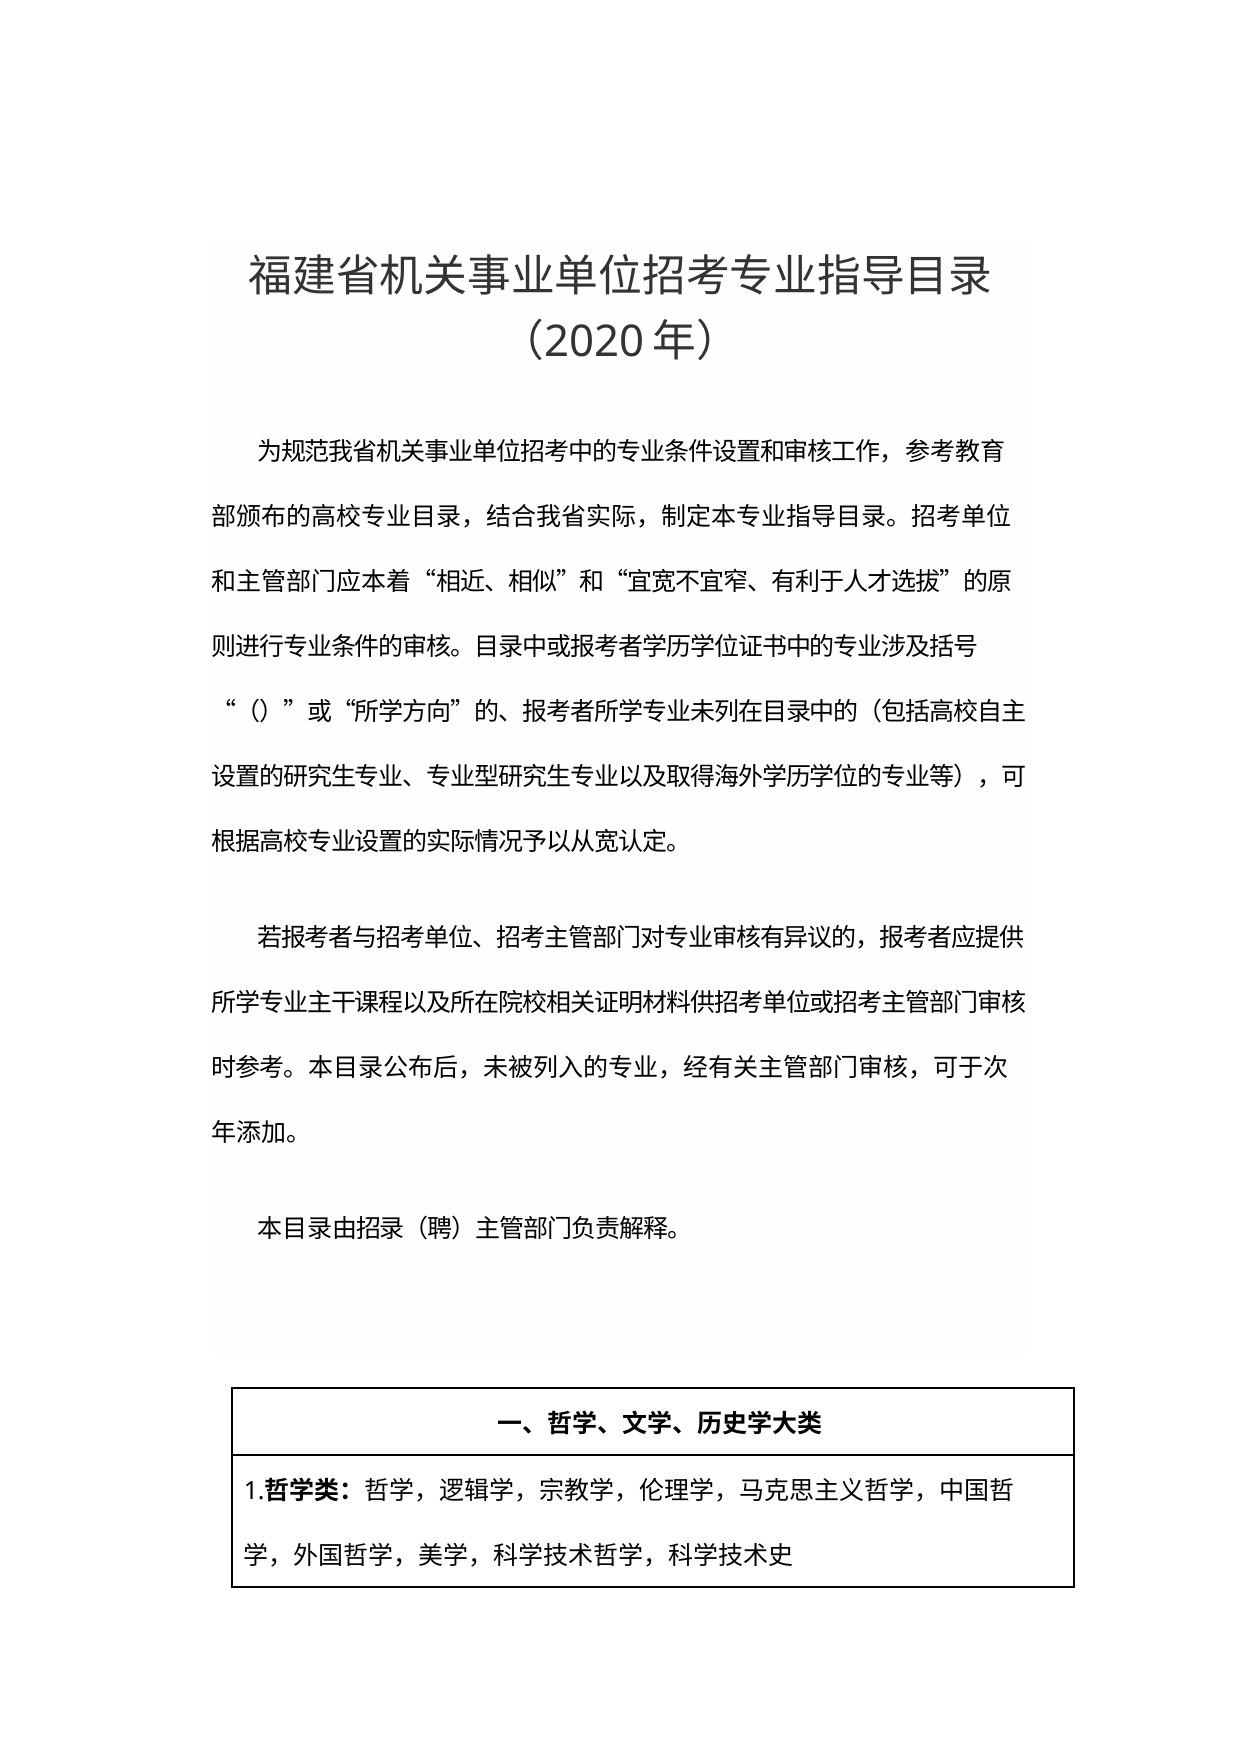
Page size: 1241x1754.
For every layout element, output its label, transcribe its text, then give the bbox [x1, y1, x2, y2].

text 福建省机关事业单位招考专业指导目录（2020年） [211, 240, 1029, 370]
text 本目录由招录（聘）主管部门负责解释。 [211, 1194, 1029, 1259]
table_header 一、哲学、文学、历史学大类 [233, 1389, 1073, 1454]
text 为规范我省机关事业单位招考中的专业条件设置和审核工作，参考教育部颁布的高校专业目录，结合我省实际，制定本专业指导目录。招考单位和主管部门应本着“相近、相似”和“宜宽不宜窄、有利于人才选拔”的原则进行专业条件的审核。目录中或报考者学历学位证书中的专业涉及括号“（）”或“所学方向”的、报考者所学专业未列在目录中的（包括高校自主设置的研究生专业、专业型研究生专业以及取得海外学历学位的专业等），可根据高校专业设置的实际情况予以从宽认定。 [211, 417, 1029, 872]
text 若报考者与招考单位、招考主管部门对专业审核有异议的，报考者应提供所学专业主干课程以及所在院校相关证明材料供招考单位或招考主管部门审核时参考。本目录公布后，未被列入的专业，经有关主管部门审核，可于次年添加。 [211, 903, 1029, 1163]
table_cell 1.哲学类：哲学，逻辑学，宗教学，伦理学，马克思主义哲学，中国哲学，外国哲学，美学，科学技术哲学，科学技术史 [233, 1456, 1073, 1586]
